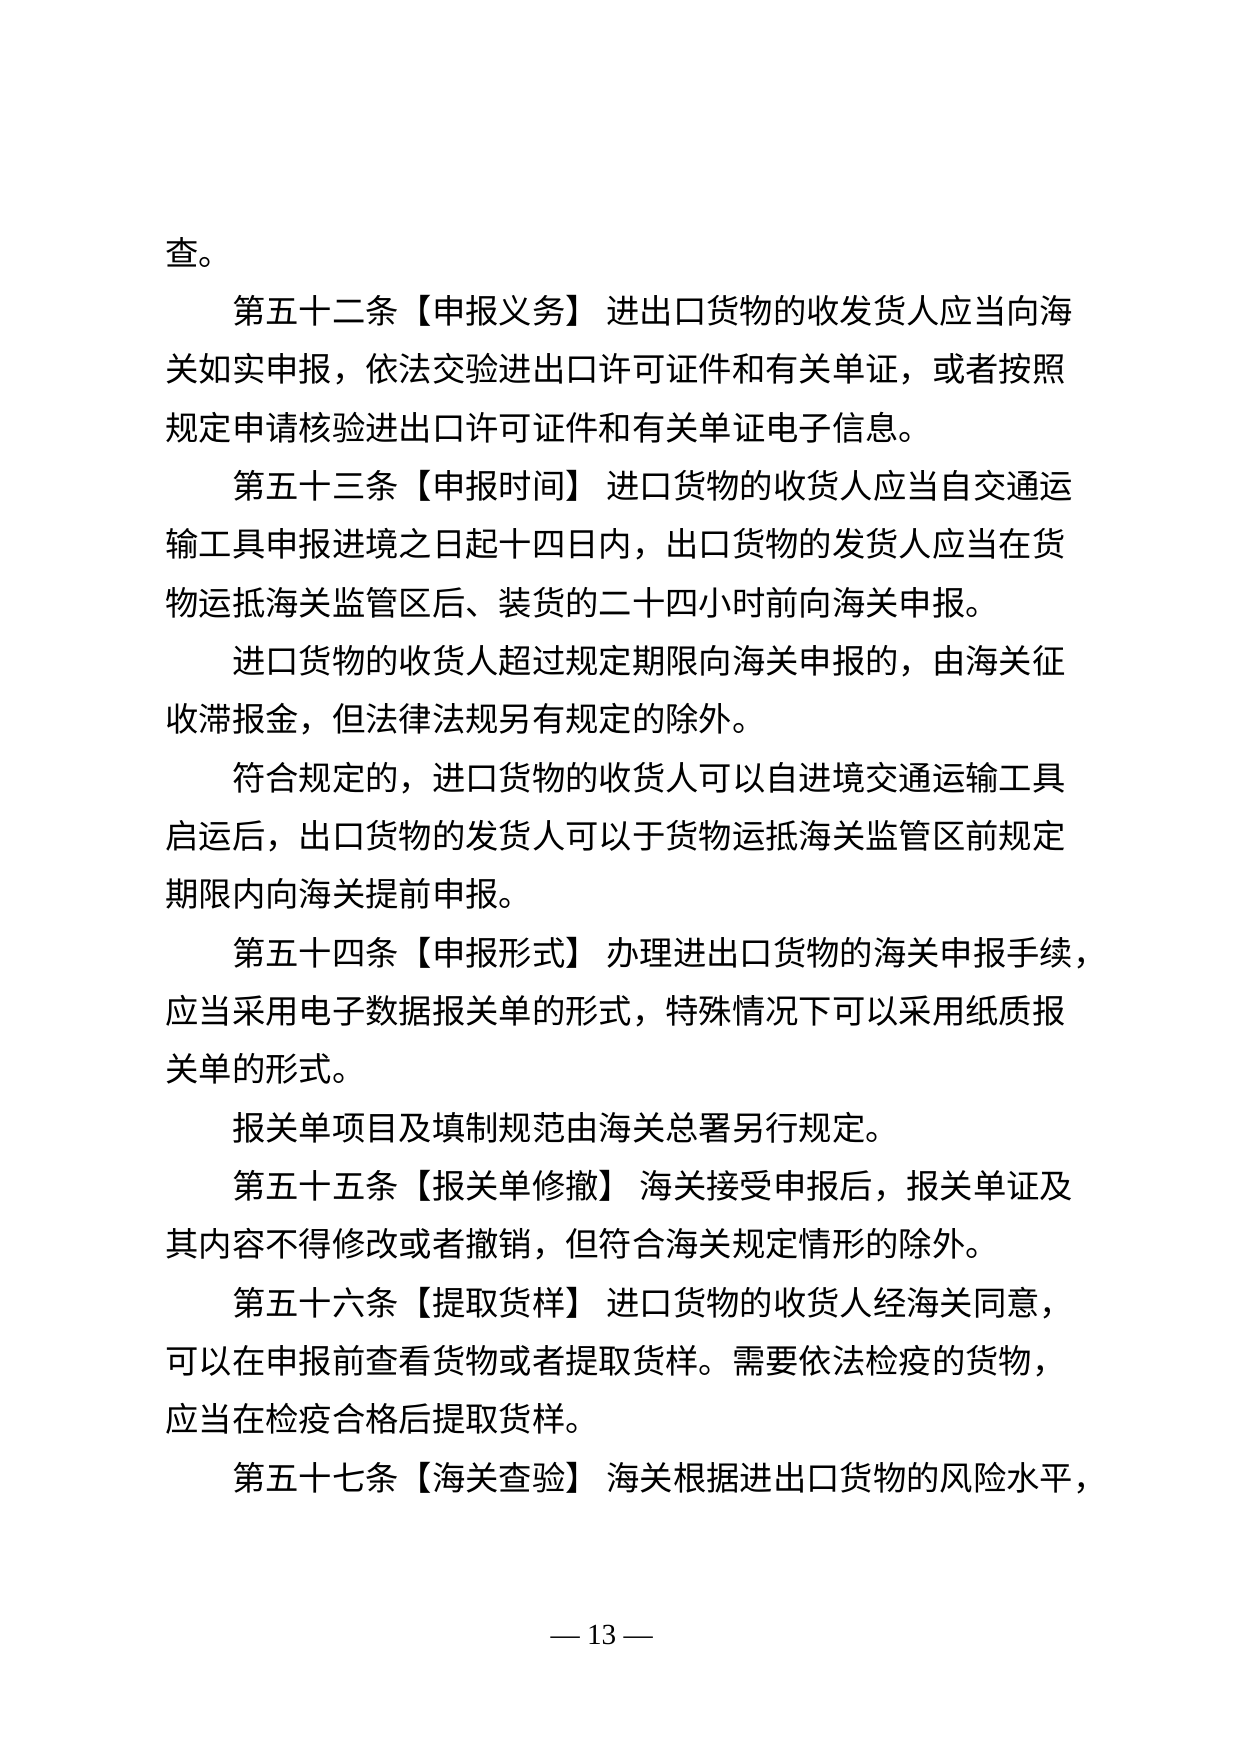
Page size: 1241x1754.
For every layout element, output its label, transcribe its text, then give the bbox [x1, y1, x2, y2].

text 第五十三条【申报时间】 进口货物的收货人应当自交通运输工具申报进境之日起十四日内，出口货物的发货人应当在货物运抵海关监管区后、装货的二十四小时前向海关申报。 [165, 452, 1075, 627]
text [165, 1443, 1075, 1502]
text 第五十五条【报关单修撤】 海关接受申报后，报关单证及其内容不得修改或者撤销，但符合海关规定情形的除外。 [165, 1152, 1075, 1268]
text 进口货物的收货人超过规定期限向海关申报的，由海关征收滞报金，但法律法规另有规定的除外。 [165, 627, 1075, 743]
text 第五十二条【申报义务】 进出口货物的收发货人应当向海关如实申报，依法交验进出口许可证件和有关单证，或者按照规定申请核验进出口许可证件和有关单证电子信息。 [165, 277, 1075, 452]
text 第五十四条【申报形式】 办理进出口货物的海关申报手续，应当采用电子数据报关单的形式，特殊情况下可以采用纸质报关单的形式。 [165, 918, 1075, 1093]
text 报关单项目及填制规范由海关总署另行规定。 [165, 1093, 1075, 1152]
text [165, 218, 1075, 277]
text 第五十六条【提取货样】 进口货物的收货人经海关同意，可以在申报前查看货物或者提取货样。需要依法检疫的货物，应当在检疫合格后提取货样。 [165, 1268, 1075, 1443]
text 符合规定的，进口货物的收货人可以自进境交通运输工具启运后，出口货物的发货人可以于货物运抵海关监管区前规定期限内向海关提前申报。 [165, 743, 1075, 918]
